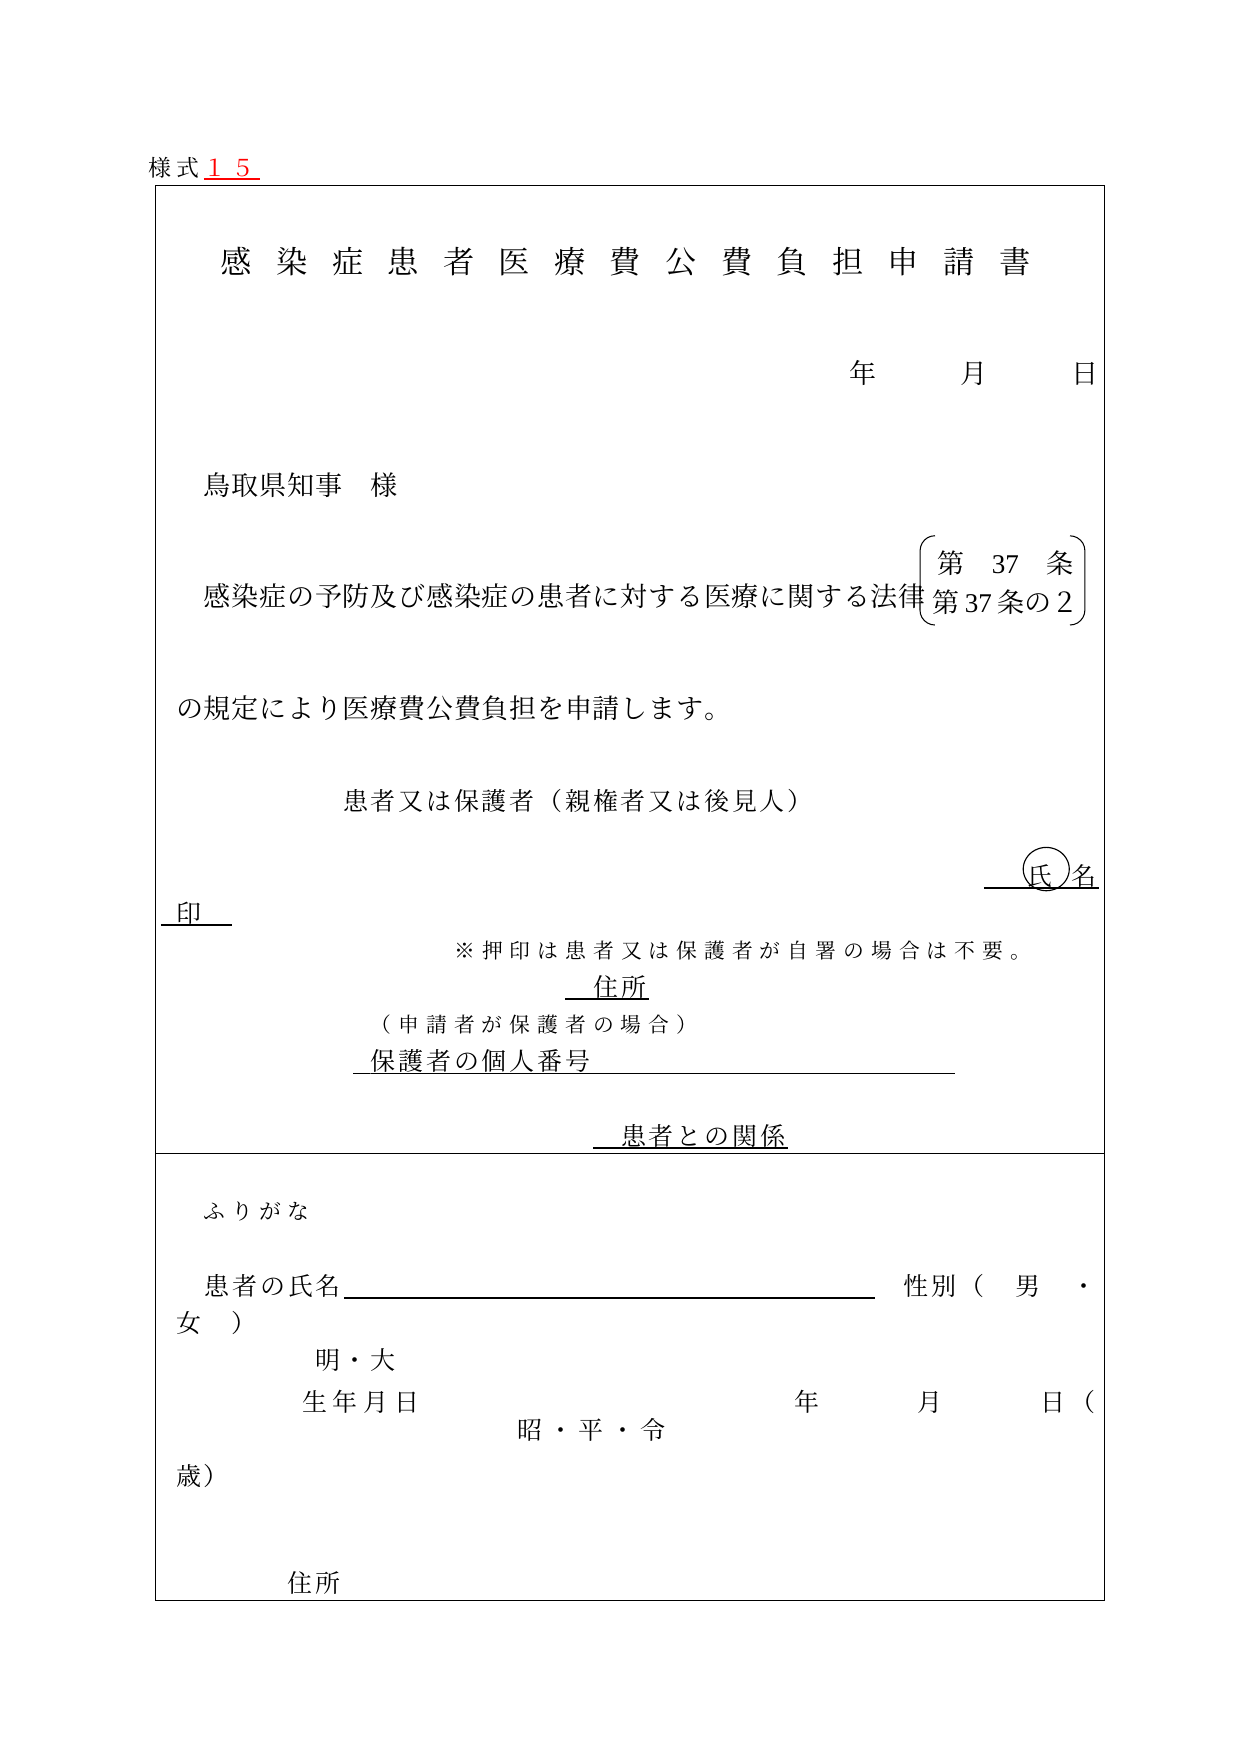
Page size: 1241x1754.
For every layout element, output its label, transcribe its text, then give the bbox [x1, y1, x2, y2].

table_header 感染症患者医療費公費負担申請書 年 月 日 鳥取県知事 様 感染症の予防及び感染症の患者に対する医療に関する法律 の規定により医療費公費負担を申請します。 患者又は保護者（親権者又は後見人） 氏名 印 ※押印は患者又は保護者が自署の場合は不要。 住所 （申請者が保護者の場合） 保護者の個人番号 患者との関係 [156, 186, 1104, 1153]
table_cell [156, 1154, 1104, 1600]
text 様式１５ [148, 148, 1122, 185]
